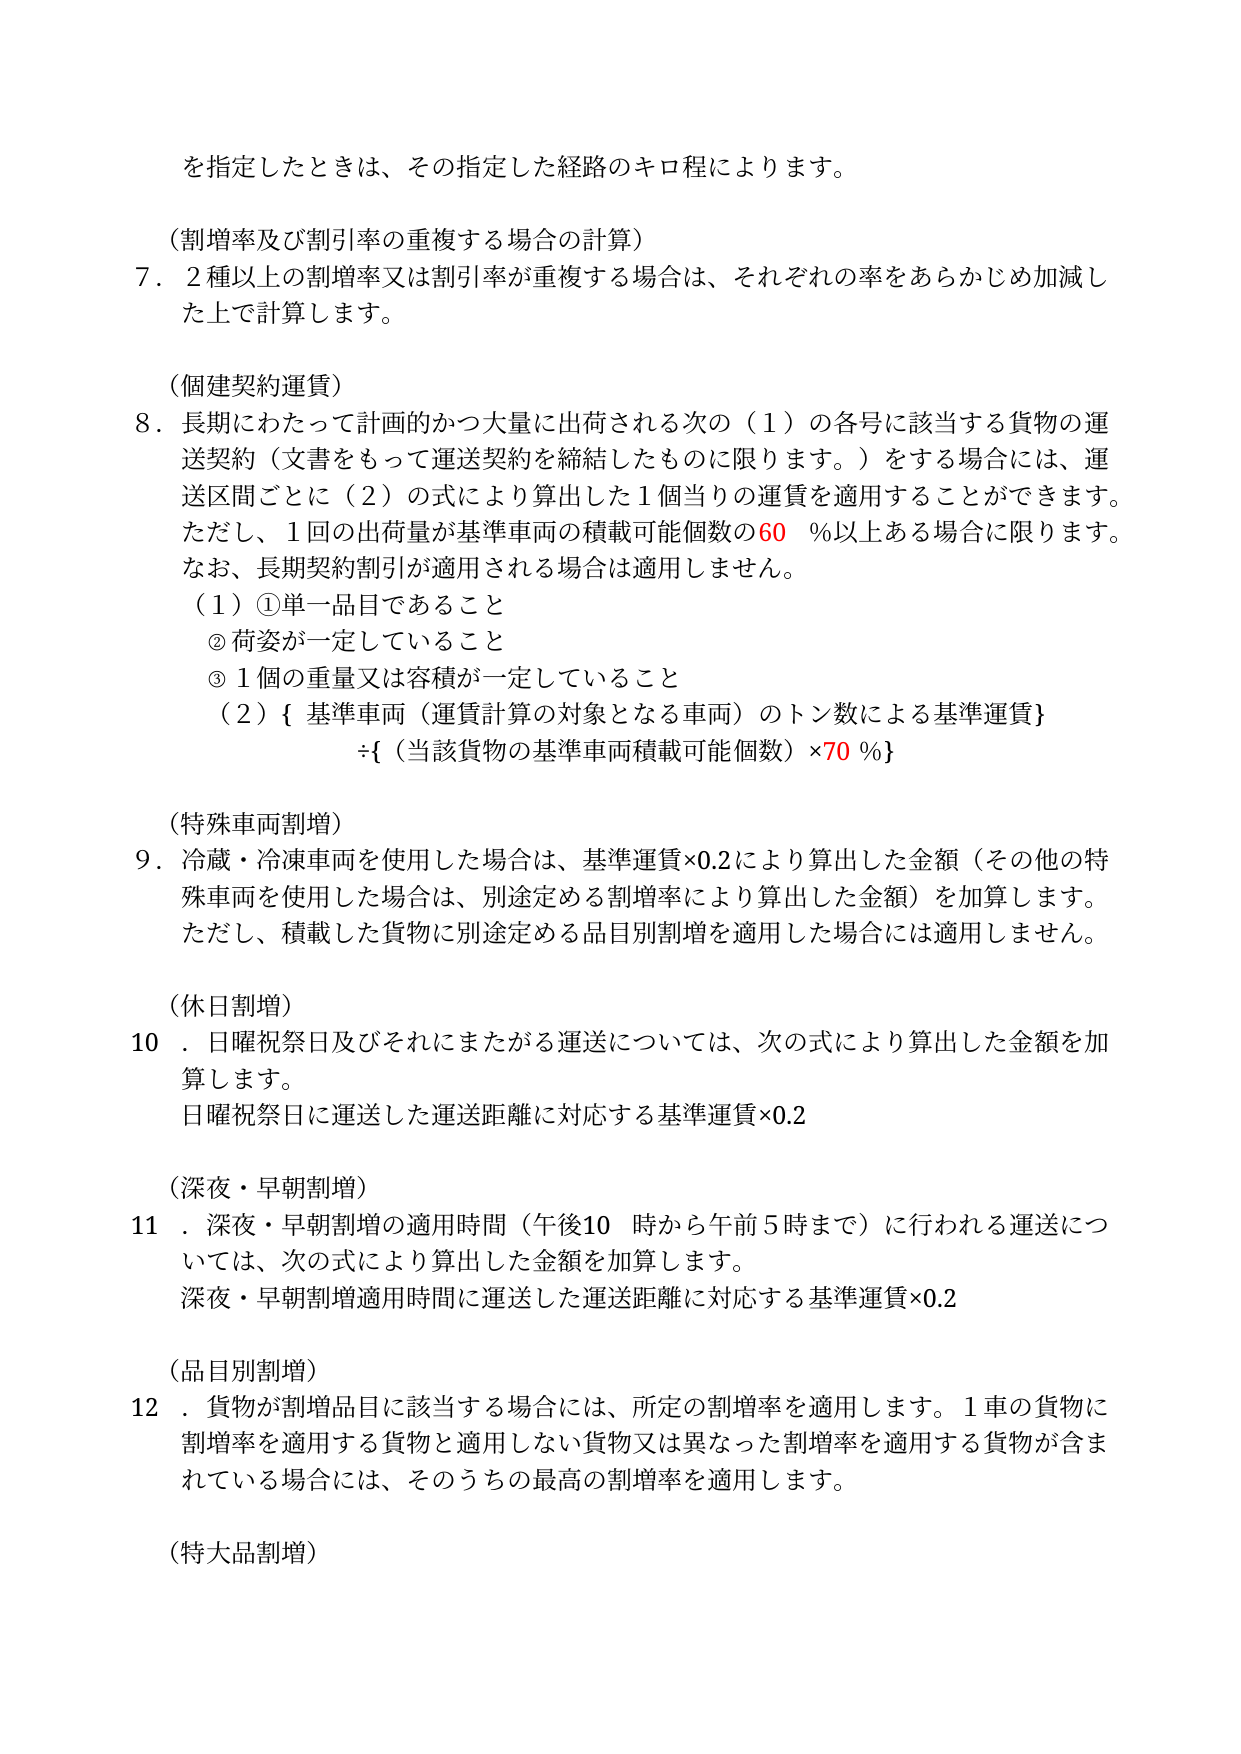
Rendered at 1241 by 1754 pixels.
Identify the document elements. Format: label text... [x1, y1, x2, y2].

text ÷{（当該貨物の基準車両積載可能個数）×70％} [143, 731, 1109, 768]
text 11．深夜・早朝割増の適用時間（午後10時から午前５時まで）に行われる運送については、次の式により算出した金額を加算します。 [131, 1205, 1109, 1278]
text （特大品割増） [156, 1533, 1109, 1570]
text （２）{基準車両（運賃計算の対象となる車両）のトン数による基準運賃} [143, 695, 1109, 731]
text ９．冷蔵・冷凍車両を使用した場合は、基準運賃×0.2により算出した金額（その他の特殊車両を使用した場合は、別途定める割増率により算出した金額）を加算します。ただし、積載した貨物に別途定める品目別割増を適用した場合には適用しません。 [131, 841, 1109, 950]
text （深夜・早朝割増） [156, 1169, 1109, 1205]
text （休日割増） [156, 986, 1109, 1023]
text （１）①単一品目であること [131, 585, 1109, 622]
text ③１個の重量又は容積が一定していること [156, 658, 1109, 695]
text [131, 148, 1109, 184]
text 10．日曜祝祭日及びそれにまたがる運送については、次の式により算出した金額を加算します。 [131, 1023, 1109, 1096]
text ②荷姿が一定していること [156, 622, 1109, 658]
text （割増率及び割引率の重複する場合の計算） [156, 221, 1109, 257]
text （特殊車両割増） [156, 804, 1109, 841]
text （個建契約運賃） [156, 367, 1109, 403]
text ８．長期にわたって計画的かつ大量に出荷される次の（１）の各号に該当する貨物の運送契約（文書をもって運送契約を締結したものに限ります。）をする場合には、運送区間ごとに（２）の式により算出した１個当りの運賃を適用することができます。 [131, 403, 1109, 512]
text ７．２種以上の割増率又は割引率が重複する場合は、それぞれの率をあらかじめ加減した上で計算します。 [131, 257, 1109, 330]
text 日曜祝祭日に運送した運送距離に対応する基準運賃×0.2 [131, 1096, 1109, 1132]
text 12．貨物が割増品目に該当する場合には、所定の割増率を適用します。１車の貨物に割増率を適用する貨物と適用しない貨物又は異なった割増率を適用する貨物が含まれている場合には、そのうちの最高の割増率を適用します。 [131, 1387, 1109, 1497]
text ただし、１回の出荷量が基準車両の積載可能個数の60％以上ある場合に限ります。なお、長期契約割引が適用される場合は適用しません。 [160, 512, 1109, 585]
text （品目別割増） [156, 1351, 1109, 1387]
text 深夜・早朝割増適用時間に運送した運送距離に対応する基準運賃×0.2 [131, 1278, 1109, 1314]
